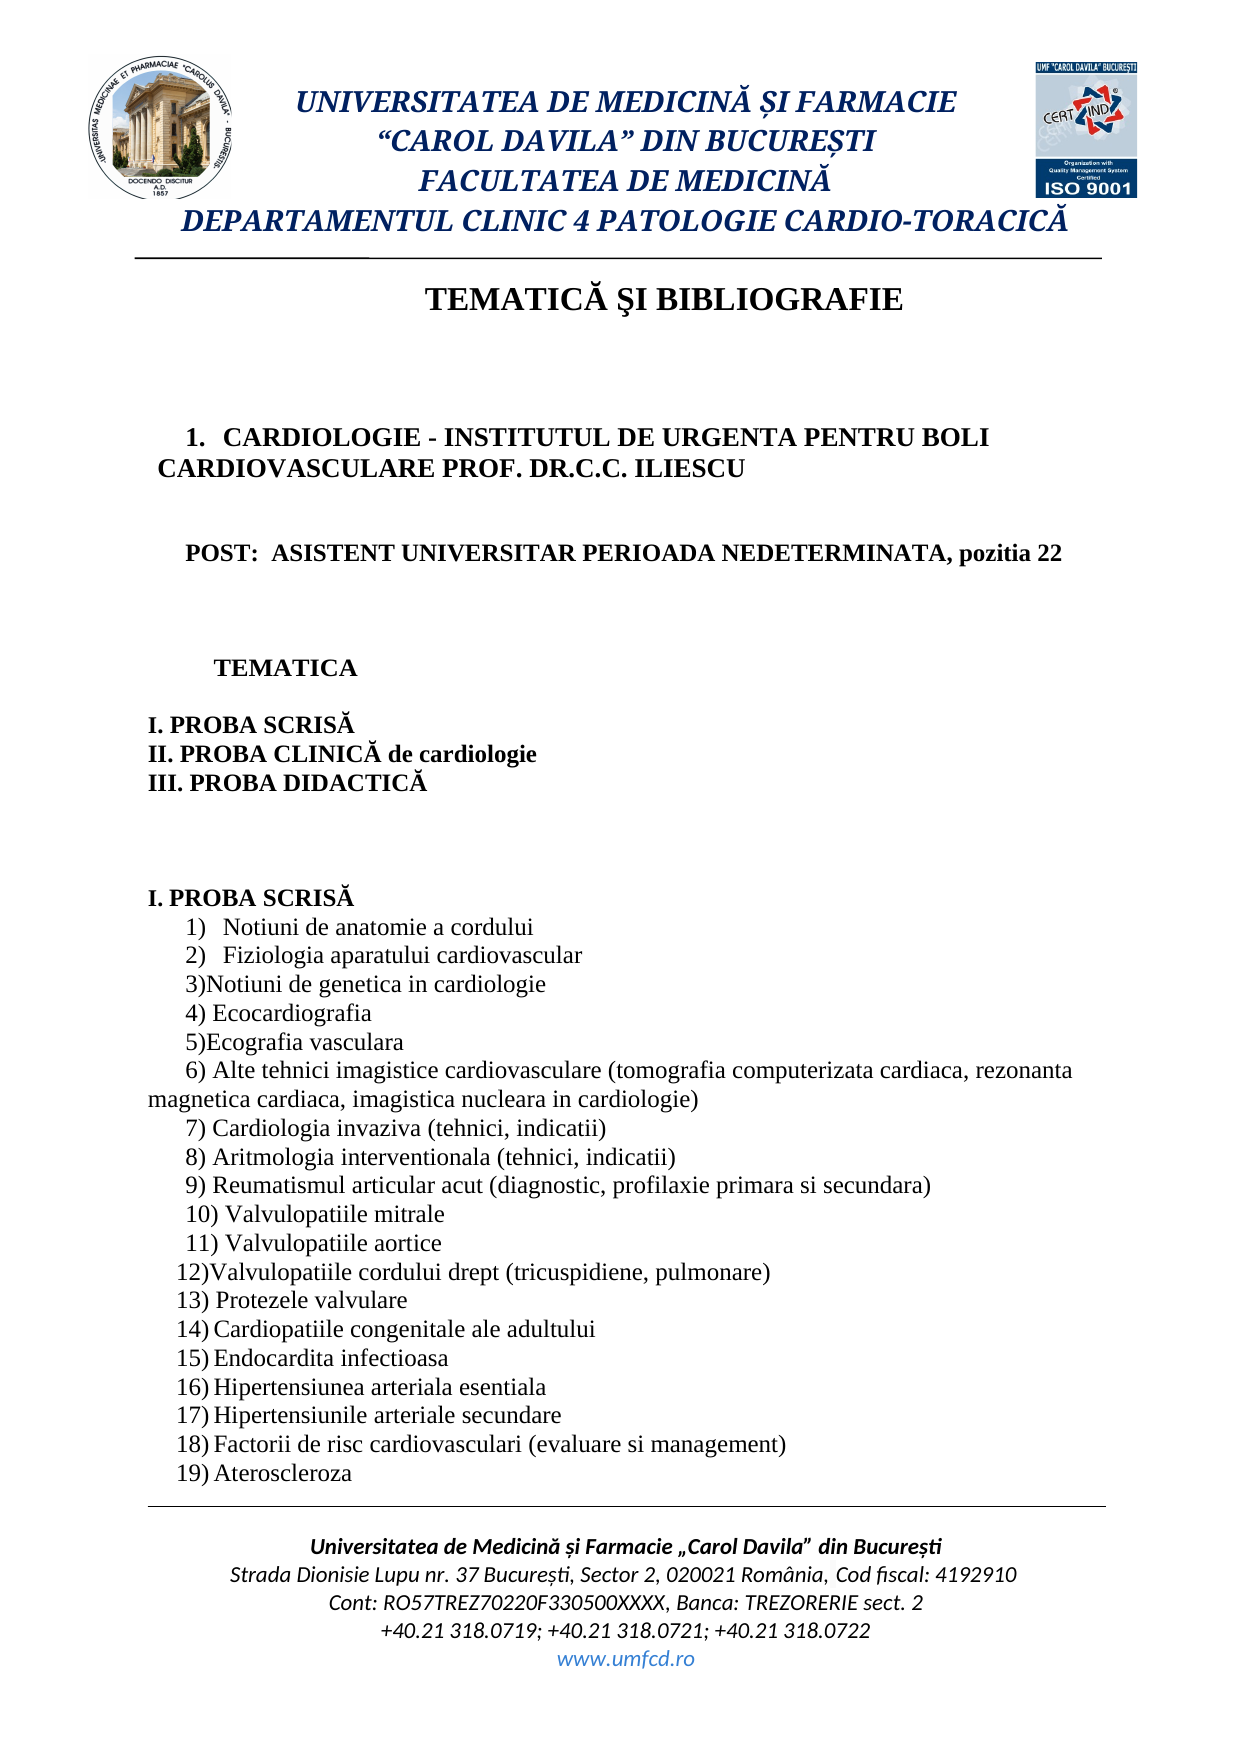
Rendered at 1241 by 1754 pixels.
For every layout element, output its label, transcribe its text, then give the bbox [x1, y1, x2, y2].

list CARDIOLOGIE - INSTITUTUL DE URGENTA PENTRU BOLI CARDIOVASCULARE PROF. DR.C.C. ILIESCU [157, 421, 1106, 484]
list Hipertensiunea arteriala esentiala [176, 1372, 1106, 1401]
text 8) Aritmologia interventionala (tehnici, indicatii) [185, 1142, 1106, 1171]
list Notiuni de anatomie a cordului [185, 912, 1106, 941]
picture [87, 54, 232, 199]
list TEMATICĂ ŞI BIBLIOGRAFIE [223, 279, 1106, 318]
list Endocardita infectioasa [176, 1343, 1106, 1372]
list Hipertensiunile arteriale secundare [176, 1401, 1106, 1429]
text 10) Valvulopatiile mitrale [185, 1199, 1106, 1228]
text POST: ASISTENT UNIVERSITAR PERIOADA NEDETERMINATA, pozitia 22 [185, 538, 1106, 567]
text 7) Cardiologia invaziva (tehnici, indicatii) [185, 1113, 1106, 1142]
text 3)Notiuni de genetica in cardiologie [185, 969, 1106, 998]
list Cardiopatiile congenitale ale adultului [176, 1314, 1106, 1343]
text 5)Ecografia vasculara [185, 1027, 1106, 1056]
text TEMATICA [213, 653, 1106, 682]
text 6) Alte tehnici imagistice cardiovasculare (tomografia computerizata cardiaca, rezonanta magnetica cardiaca, imagistica nucleara in cardiologie) [148, 1056, 1106, 1113]
text 4) Ecocardiografia [185, 998, 1106, 1027]
text 9) Reumatismul articular acut (diagnostic, profilaxie primara si secundara) [185, 1171, 1106, 1199]
text I. PROBA SCRISĂ [148, 711, 1106, 739]
text 12)Valvulopatiile cordului drept (tricuspidiene, pulmonare) [176, 1257, 1106, 1286]
text I. PROBA SCRISĂ [148, 883, 1106, 912]
text 13) Protezele valvulare [176, 1286, 1106, 1314]
picture [1035, 62, 1138, 198]
text II. PROBA CLINICĂ de cardiologie [148, 739, 1106, 768]
text 11) Valvulopatiile aortice [185, 1228, 1106, 1257]
list Ateroscleroza [176, 1458, 1106, 1487]
text III. PROBA DIDACTICĂ [148, 768, 1106, 797]
list Factorii de risc cardiovasculari (evaluare si management) [176, 1429, 1106, 1458]
list Fiziologia aparatului cardiovascular [185, 941, 1106, 969]
